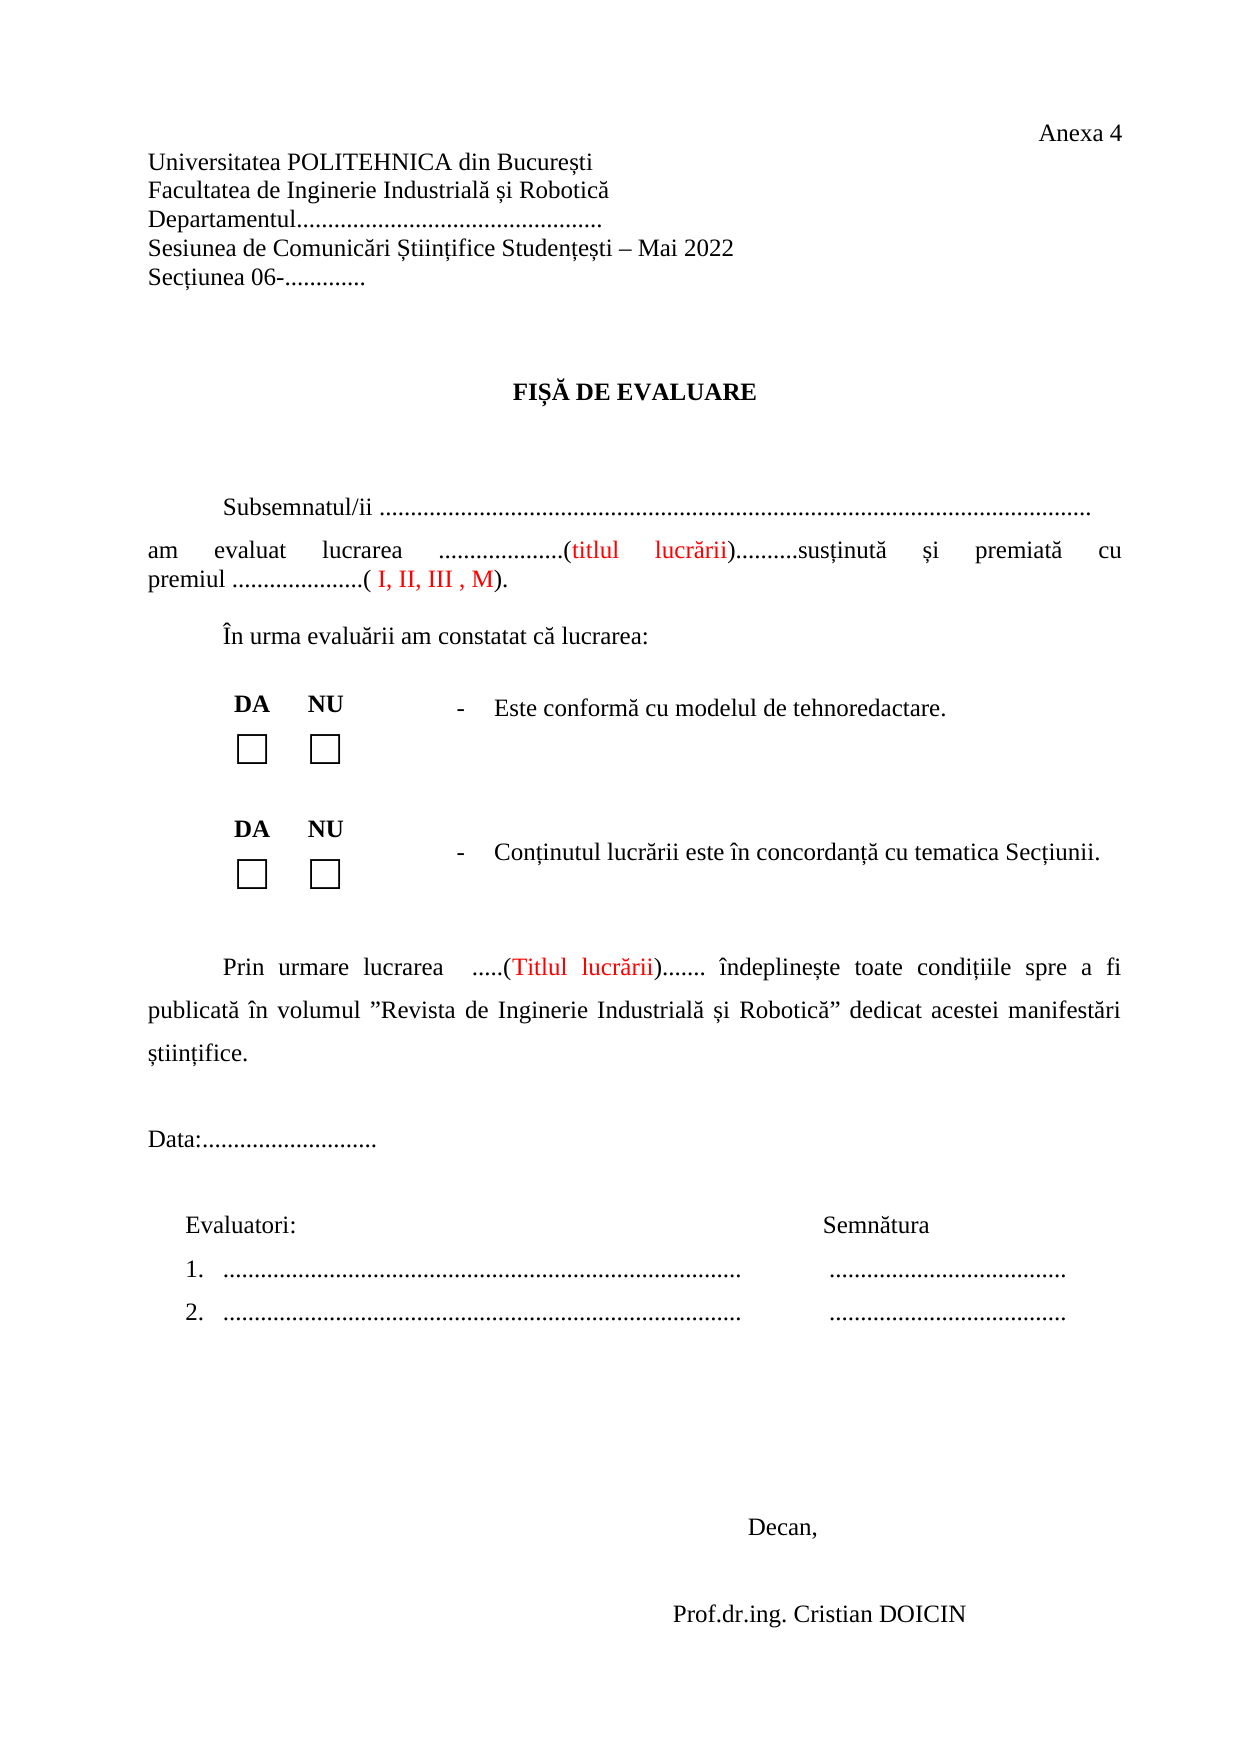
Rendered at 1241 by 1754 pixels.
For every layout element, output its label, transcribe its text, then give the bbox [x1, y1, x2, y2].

text Sesiunea de Comunicări Științifice Studențești – Mai 2022 [148, 233, 1122, 262]
text Facultatea de Inginerie Industrială și Robotică [148, 176, 1122, 204]
list Este conformă cu modelul de tehnoredactare. [363, 693, 1122, 722]
text Evaluatori: Semnătura [148, 1211, 1122, 1239]
text Anexa 4 [148, 118, 1122, 147]
table_cell □ [215, 843, 289, 900]
text Universitatea POLITEHNICA din București [148, 147, 1122, 176]
text am evaluat lucrarea ....................(titlul lucrării)..........susținută și premiată cu premiul .....................( I, II, III , M). [148, 535, 1122, 592]
text Data:............................ [148, 1124, 1122, 1153]
text Prin urmare lucrarea .....(Titlul lucrării)....... îndeplinește toate condițiile spre a fi publicată în volumul ”Revista de Inginerie Industrială și Robotică” dedicat acestei manifestări științifice. [148, 952, 1122, 1067]
text FIȘĂ DE EVALUARE [148, 377, 1122, 406]
text În urma evaluării am constatat că lucrarea: [148, 621, 1122, 650]
table_header NU [289, 814, 363, 843]
table_cell □ [215, 718, 289, 775]
table_cell □ [289, 843, 363, 900]
list Conținutul lucrării este în concordanță cu tematica Secțiunii. [363, 837, 1122, 866]
text Prof.dr.ing. Cristian DOICIN [598, 1599, 1122, 1627]
table_header DA [215, 814, 289, 843]
list ................................................................................... ...................................... [185, 1254, 1122, 1282]
table_header DA [215, 689, 289, 718]
list ................................................................................... ...................................... [185, 1297, 1122, 1326]
text Decan, [148, 1512, 1122, 1541]
table_cell □ [289, 718, 363, 775]
text Secțiunea 06-............. [148, 262, 1122, 291]
text Subsemnatul/ii .................................................................................................................. [148, 492, 1122, 521]
text Departamentul................................................. [148, 204, 1122, 233]
table_header NU [289, 689, 363, 718]
